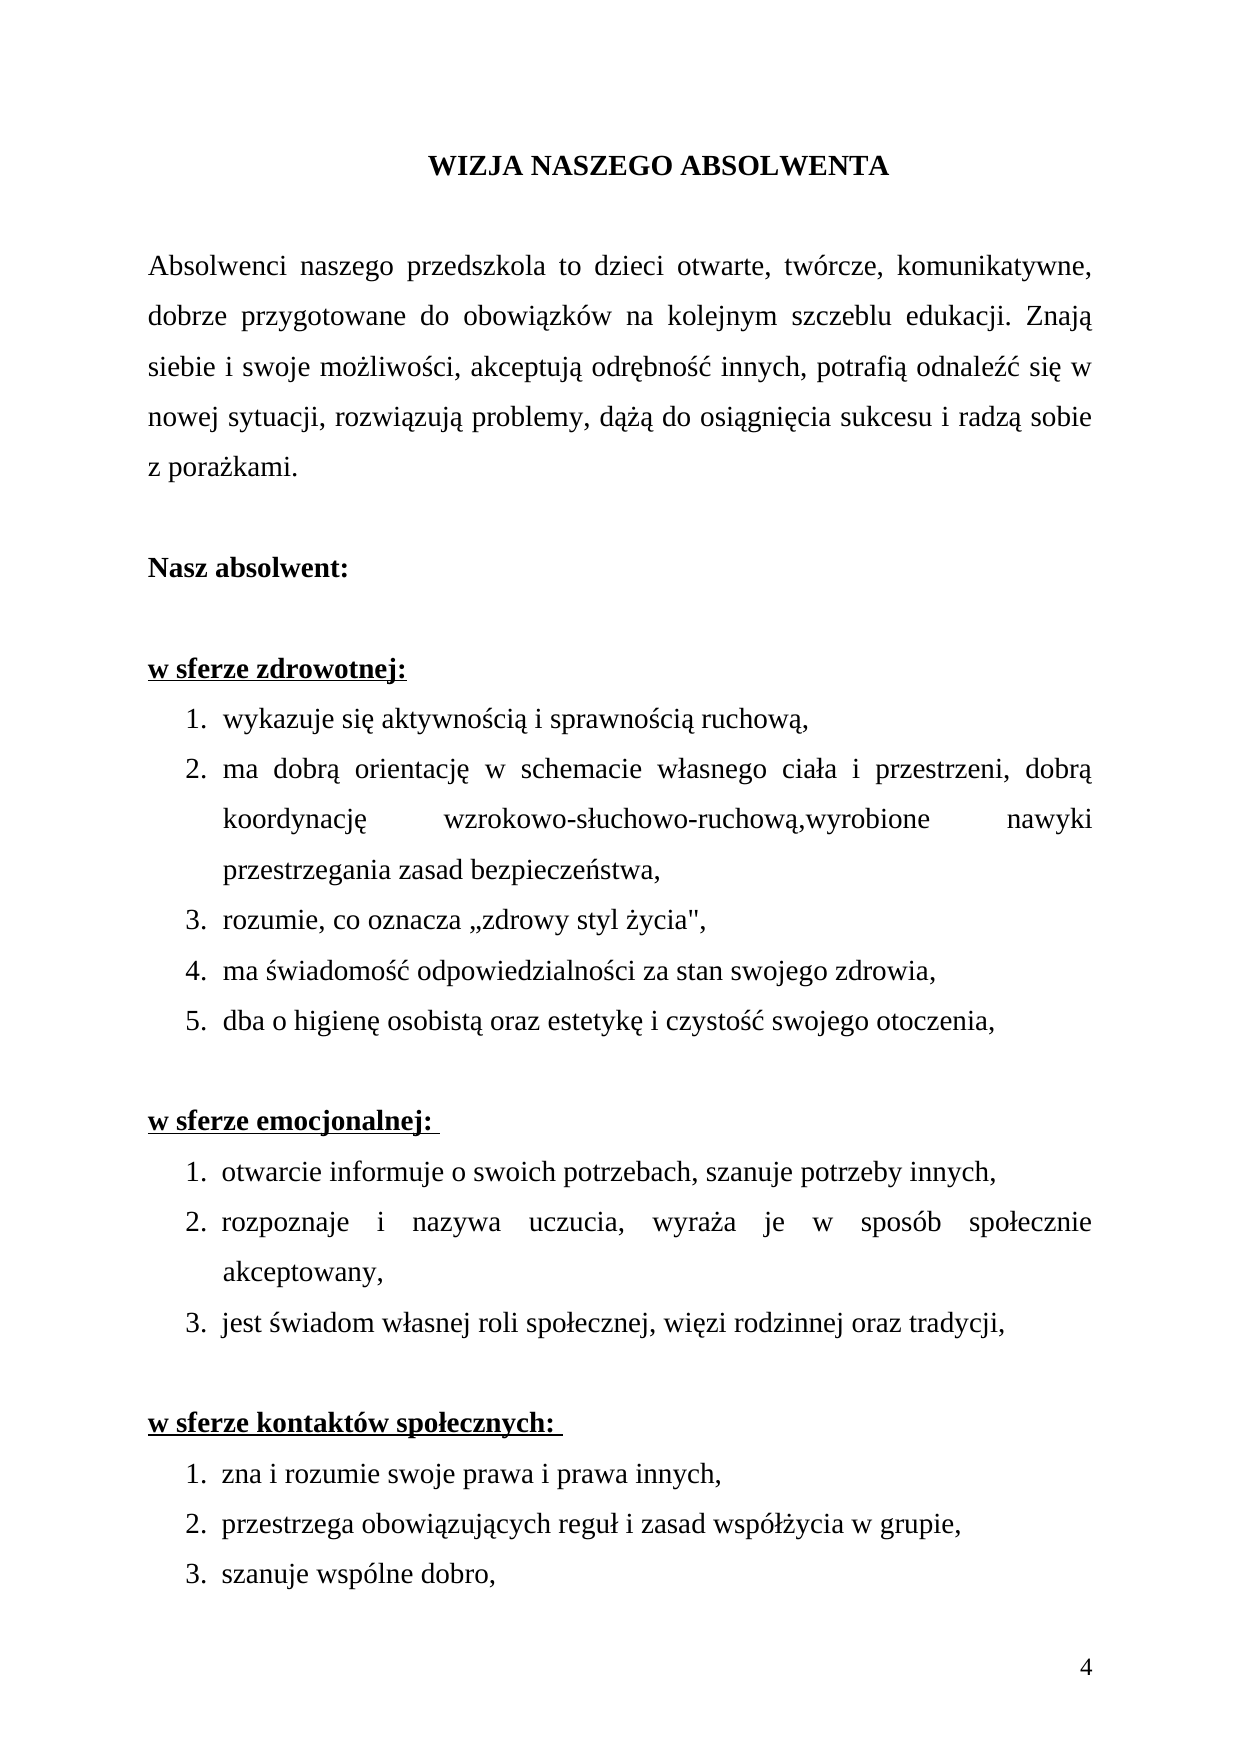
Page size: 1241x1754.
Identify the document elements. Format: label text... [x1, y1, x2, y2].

list wykazuje się aktywnością i sprawnością ruchową, [185, 701, 1093, 734]
list jest świadom własnej roli społecznej, więzi rodzinnej oraz tradycji, [185, 1305, 1093, 1338]
text w sferze zdrowotnej: [148, 651, 1093, 684]
text w sferze emocjonalnej: [148, 1103, 1093, 1137]
list ma świadomość odpowiedzialności za stan swojego zdrowia, [185, 953, 1093, 986]
list rozumie, co oznacza „zdrowy styl życia", [185, 902, 1093, 936]
list szanuje wspólne dobro, [185, 1556, 1093, 1590]
list przestrzega obowiązujących reguł i zasad współżycia w grupie, [185, 1506, 1093, 1539]
text w sferze kontaktów społecznych: [148, 1405, 1093, 1439]
list rozpoznaje i nazywa uczucia, wyraża je w sposób społecznie akceptowany, [185, 1204, 1093, 1288]
list dba o higienę osobistą oraz estetykę i czystość swojego otoczenia, [185, 1003, 1093, 1036]
list ma dobrą orientację w schemacie własnego ciała i przestrzeni, dobrą koordynację wzrokowo-słuchowo-ruchową,wyrobione nawyki przestrzegania zasad bezpieczeństwa, [185, 751, 1093, 886]
list zna i rozumie swoje prawa i prawa innych, [185, 1456, 1093, 1489]
list otwarcie informuje o swoich potrzebach, szanuje potrzeby innych, [185, 1154, 1093, 1187]
text Absolwenci naszego przedszkola to dzieci otwarte, twórcze, komunikatywne, dobrze przygotowane do obowiązków na kolejnym szczeblu edukacji. Znają siebie i swoje możliwości, akceptują odrębność innych, potrafią odnaleźć się w nowej sytuacji, rozwiązują problemy, dążą do osiągnięcia sukcesu i radzą sobie z porażkami. [148, 248, 1093, 483]
text WIZJA NASZEGO ABSOLWENTA [142, 148, 1093, 181]
text Nasz absolwent: [148, 550, 1093, 584]
